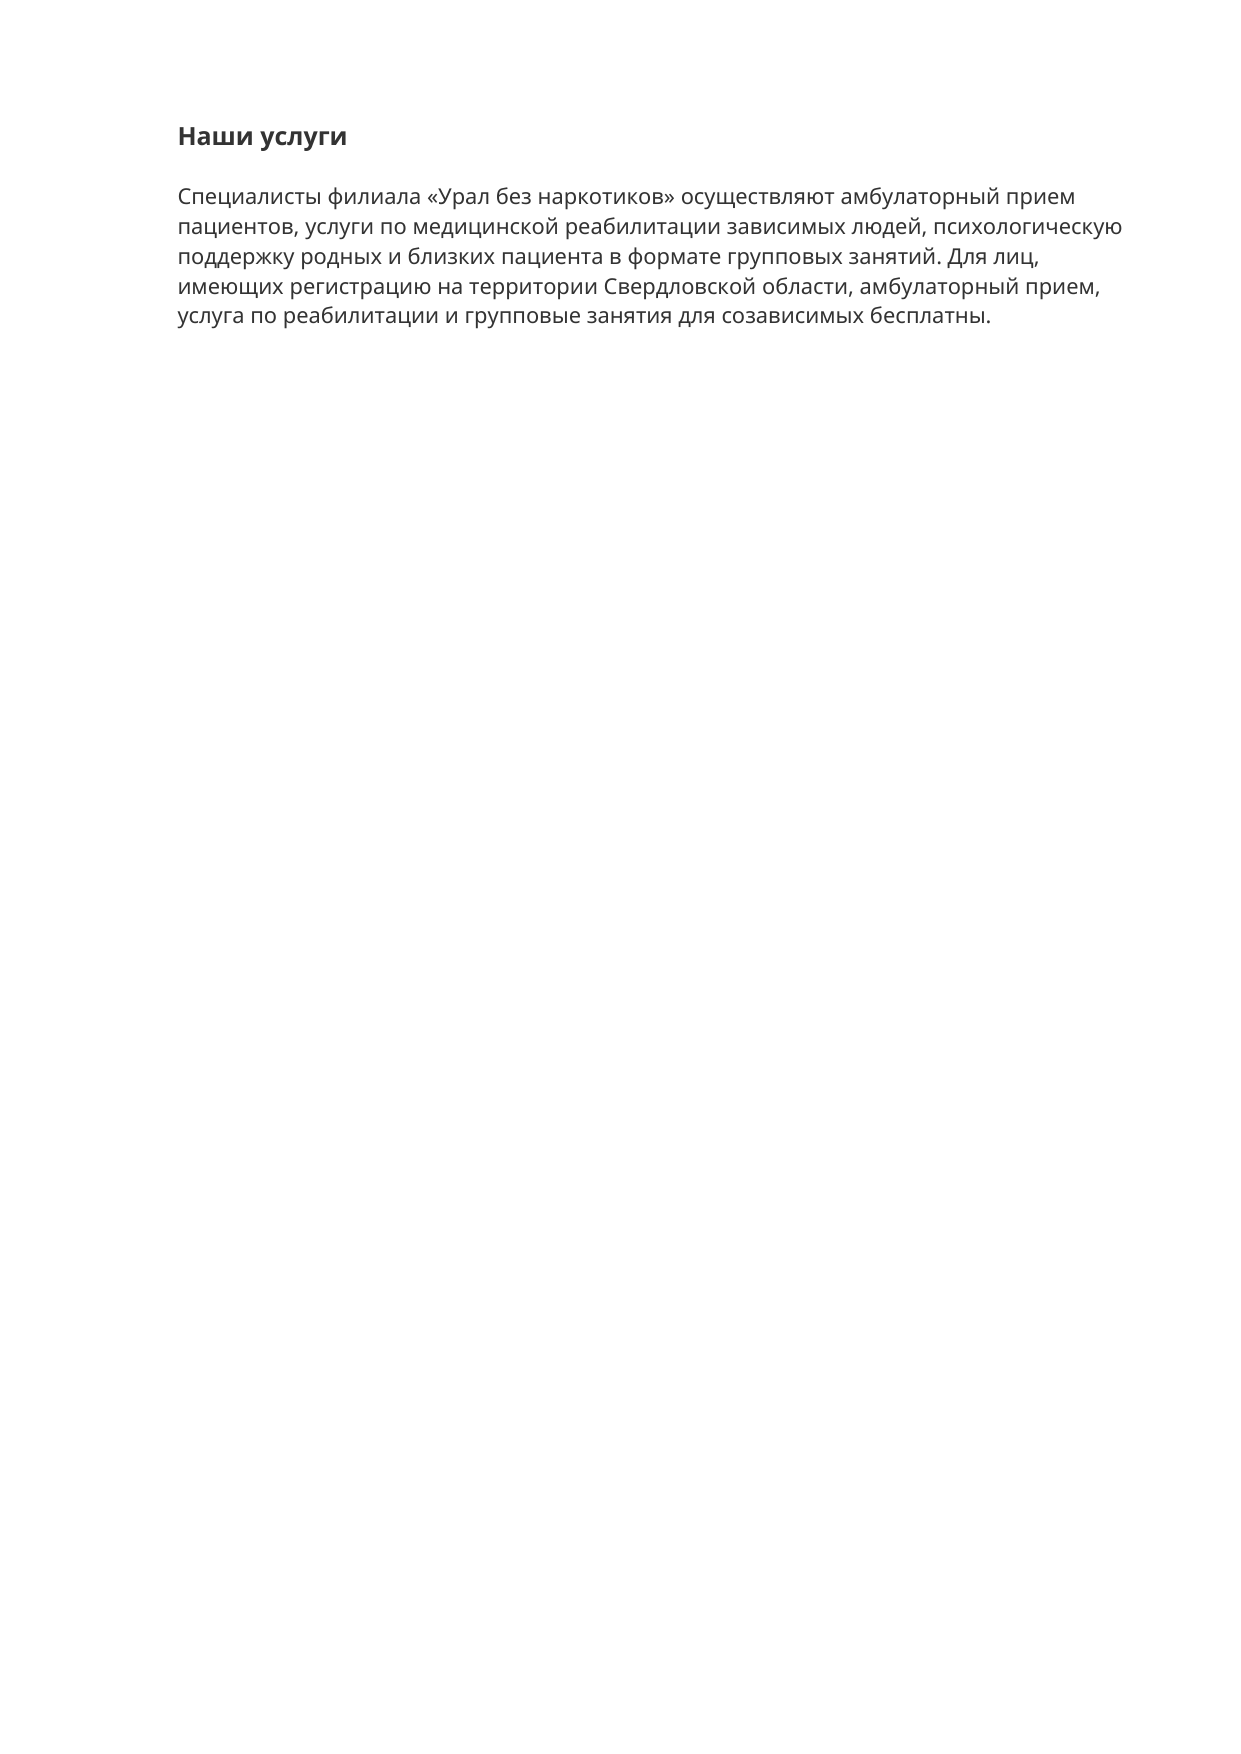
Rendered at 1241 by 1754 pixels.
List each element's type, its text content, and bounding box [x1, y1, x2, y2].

text Специалисты филиала «Урал без наркотиков» осуществляют амбулаторный прием пациентов, услуги по медицинской реабилитации зависимых людей, психологическую поддержку родных и близких пациента в формате групповых занятий. Для лиц, имеющих регистрацию на территории Свердловской области, амбулаторный прием, услуга по реабилитации и групповые занятия для созависимых бесплатны. [177, 181, 1152, 330]
text Наши услуги [177, 118, 1152, 152]
